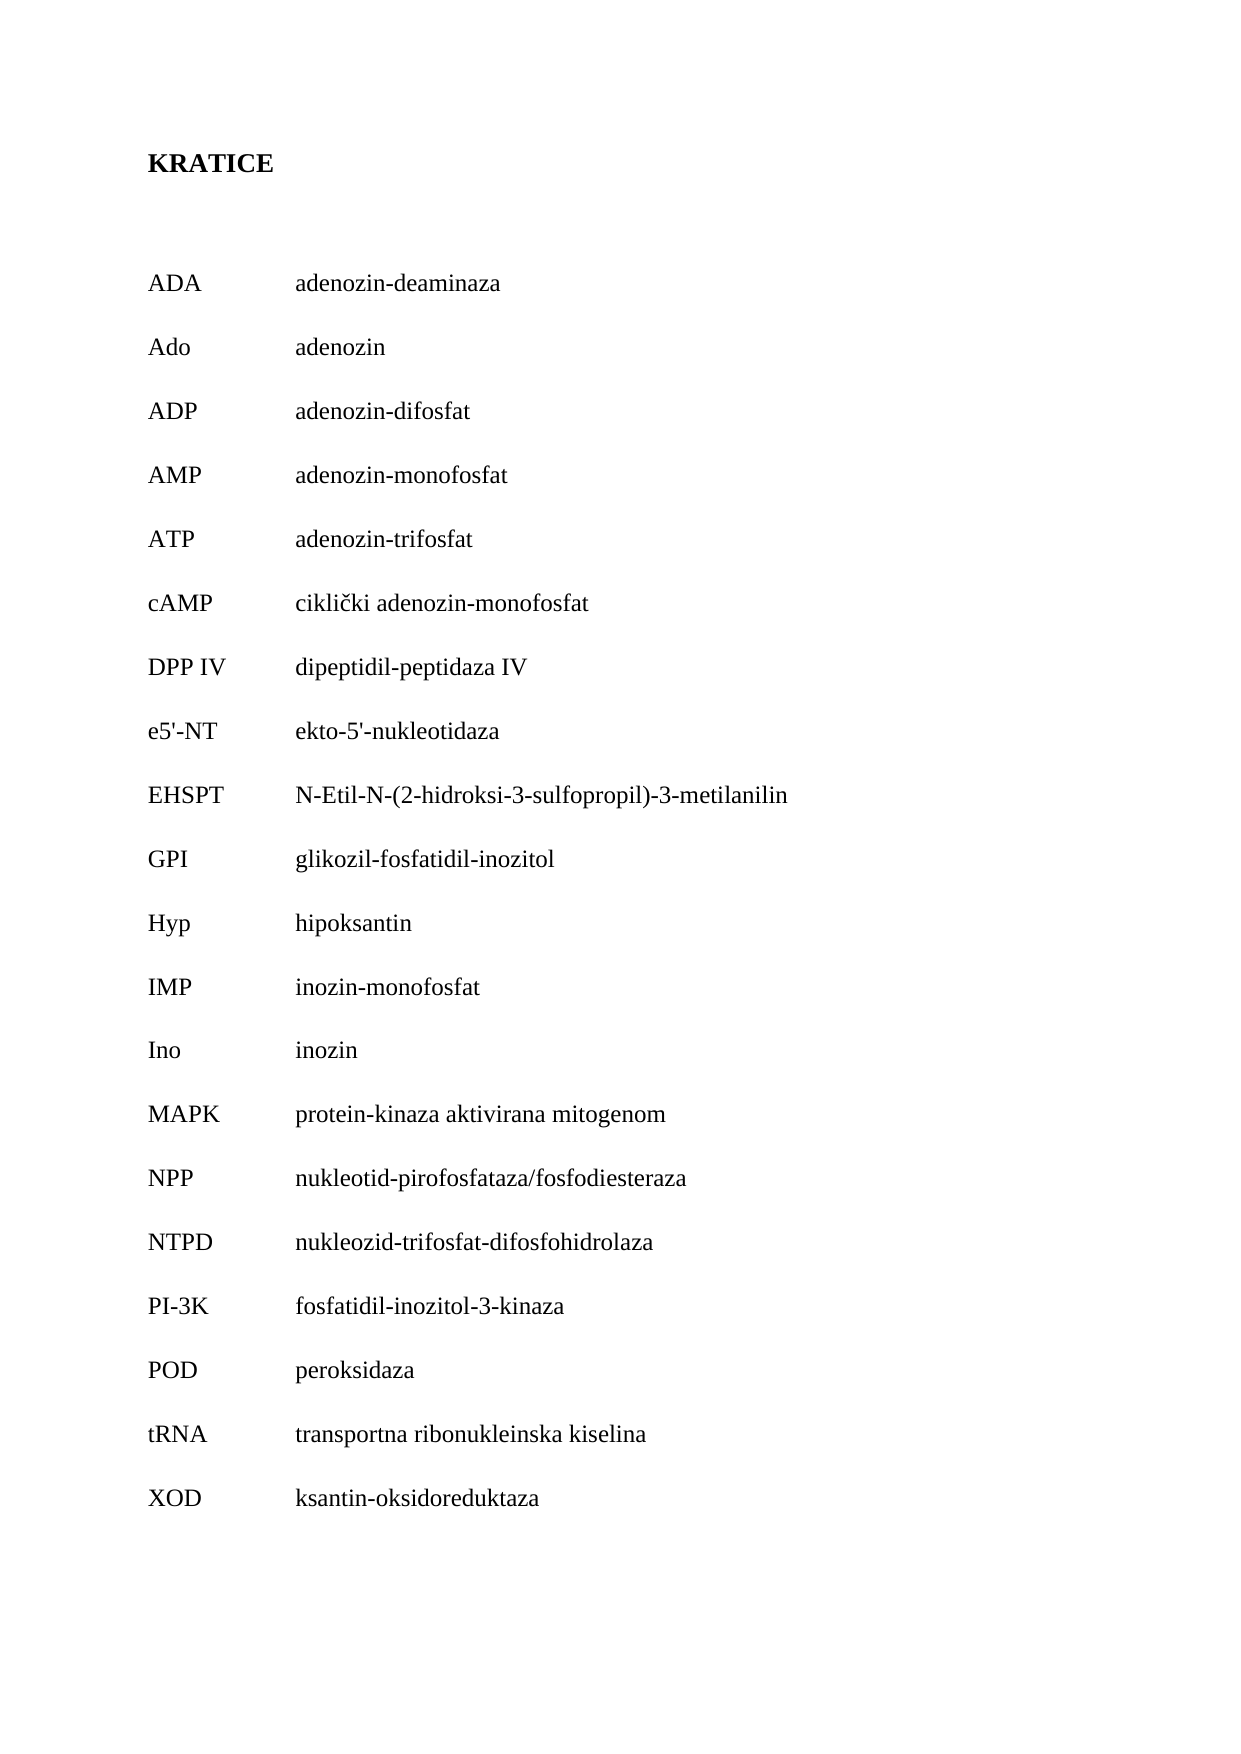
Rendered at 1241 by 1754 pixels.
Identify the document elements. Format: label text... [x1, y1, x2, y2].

text Hyp hipoksantin [148, 908, 1093, 936]
text PI-3K fosfatidil-inozitol-3-kinaza [148, 1291, 1093, 1320]
text AMP adenozin-monofosfat [148, 460, 1093, 489]
text MAPK protein-kinaza aktivirana mitogenom [148, 1099, 1093, 1128]
text GPI glikozil-fosfatidil-inozitol [148, 844, 1093, 872]
text NPP nukleotid-pirofosfataza/fosfodiesteraza [148, 1163, 1093, 1192]
text DPP IV dipeptidil-peptidaza IV [148, 652, 1093, 681]
text tRNA transportna ribonukleinska kiselina [148, 1419, 1093, 1448]
text ADP adenozin-difosfat [148, 396, 1093, 425]
text EHSPT N-Etil-N-(2-hidroksi-3-sulfopropil)-3-metilanilin [148, 780, 1093, 808]
text KRATICE [148, 148, 1093, 179]
text Ado adenozin [148, 332, 1093, 361]
text e5'-NT ekto-5'-nukleotidaza [148, 716, 1093, 744]
text IMP inozin-monofosfat [148, 972, 1093, 1000]
text POD peroksidaza [148, 1355, 1093, 1384]
text NTPD nukleozid-trifosfat-difosfohidrolaza [148, 1227, 1093, 1256]
text Ino inozin [148, 1036, 1093, 1064]
text ATP adenozin-trifosfat [148, 524, 1093, 553]
text cAMP ciklički adenozin-monofosfat [148, 588, 1093, 617]
text XOD ksantin-oksidoreduktaza [148, 1483, 1093, 1512]
text ADA adenozin-deaminaza [148, 268, 1093, 297]
